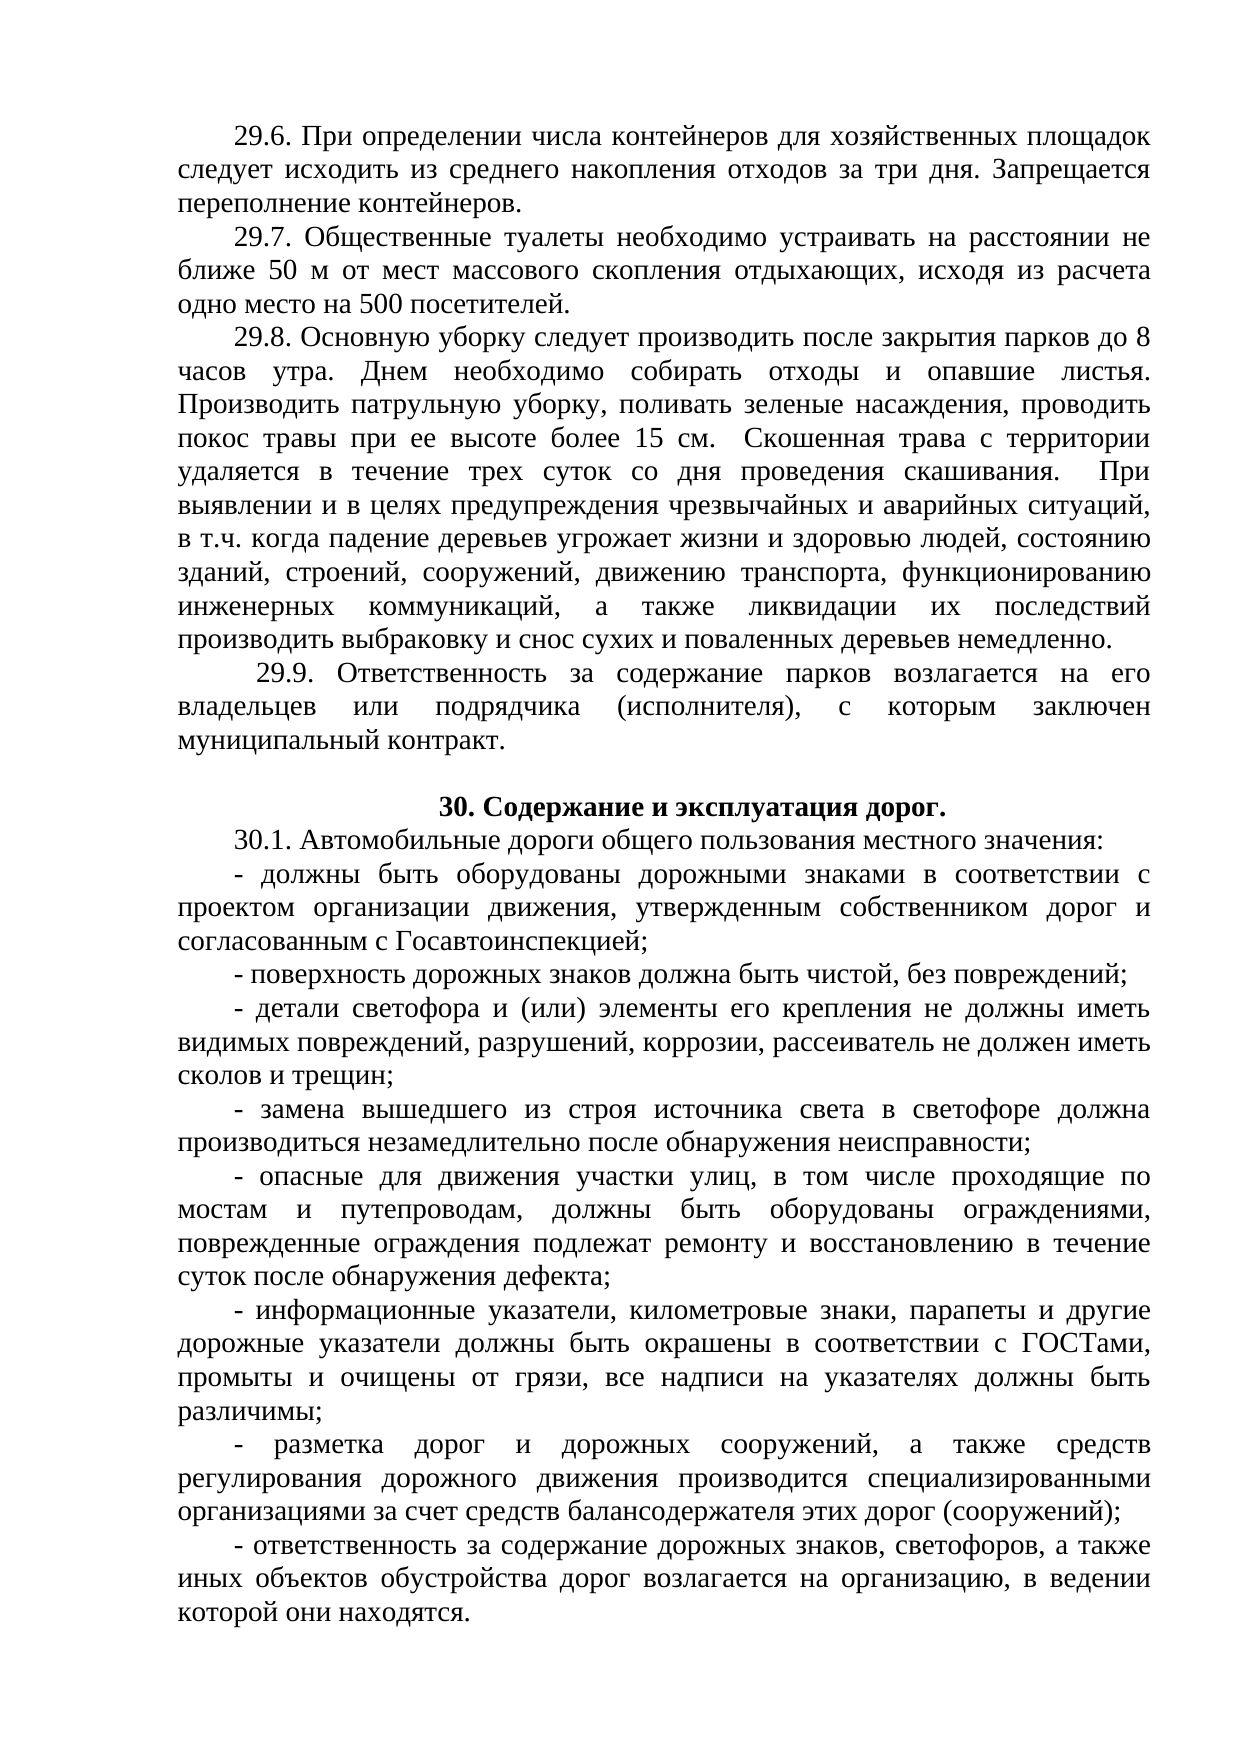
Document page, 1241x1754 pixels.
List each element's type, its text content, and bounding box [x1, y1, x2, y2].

text 30. Содержание и эксплуатация дорог. [177, 789, 1152, 822]
text - ответственность за содержание дорожных знаков, светофоров, а также иных объектов обустройства дорог возлагается на организацию, в ведении которой они находятся. [177, 1527, 1152, 1627]
text 29.9. Ответственность за содержание парков возлагается на его владельцев или подрядчика (исполнителя), с которым заключен муниципальный контракт. [177, 655, 1152, 755]
text 29.6. При определении числа контейнеров для хозяйственных площадок следует исходить из среднего накопления отходов за три дня. Запрещается переполнение контейнеров. [177, 118, 1152, 219]
text - детали светофора и (или) элементы его крепления не должны иметь видимых повреждений, разрушений, коррозии, рассеиватель не должен иметь сколов и трещин; [177, 990, 1152, 1091]
text - информационные указатели, километровые знаки, парапеты и другие дорожные указатели должны быть окрашены в соответствии с ГОСТами, промыты и очищены от грязи, все надписи на указателях должны быть различимы; [177, 1292, 1152, 1426]
text - опасные для движения участки улиц, в том числе проходящие по мостам и путепроводам, должны быть оборудованы ограждениями, поврежденные ограждения подлежат ремонту и восстановлению в течение суток после обнаружения дефекта; [177, 1158, 1152, 1292]
text 29.7. Общественные туалеты необходимо устраивать на расстоянии не ближе 50 м от мест массового скопления отдыхающих, исходя из расчета одно место на 500 посетителей. [177, 219, 1152, 319]
text - замена вышедшего из строя источника света в светофоре должна производиться незамедлительно после обнаружения неисправности; [177, 1091, 1152, 1158]
text - разметка дорог и дорожных сооружений, а также средств регулирования дорожного движения производится специализированными организациями за счет средств балансодержателя этих дорог (сооружений); [177, 1426, 1152, 1527]
text 29.8. Основную уборку следует производить после закрытия парков до 8 часов утра. Днем необходимо собирать отходы и опавшие листья. Производить патрульную уборку, поливать зеленые насаждения, проводить покос травы при ее высоте более 15 см. Скошенная трава с территории удаляется в течение трех суток со дня проведения скашивания. При выявлении и в целях предупреждения чрезвычайных и аварийных ситуаций, в т.ч. когда падение деревьев угрожает жизни и здоровью людей, состоянию зданий, строений, сооружений, движению транспорта, функционированию инженерных коммуникаций, а также ликвидации их последствий производить выбраковку и снос сухих и поваленных деревьев немедленно. [177, 319, 1152, 655]
text - поверхность дорожных знаков должна быть чистой, без повреждений; [177, 957, 1152, 990]
text - должны быть оборудованы дорожными знаками в соответствии с проектом организации движения, утвержденным собственником дорог и согласованным с Госавтоинспекцией; [177, 856, 1152, 957]
text 30.1. Автомобильные дороги общего пользования местного значения: [177, 822, 1152, 856]
